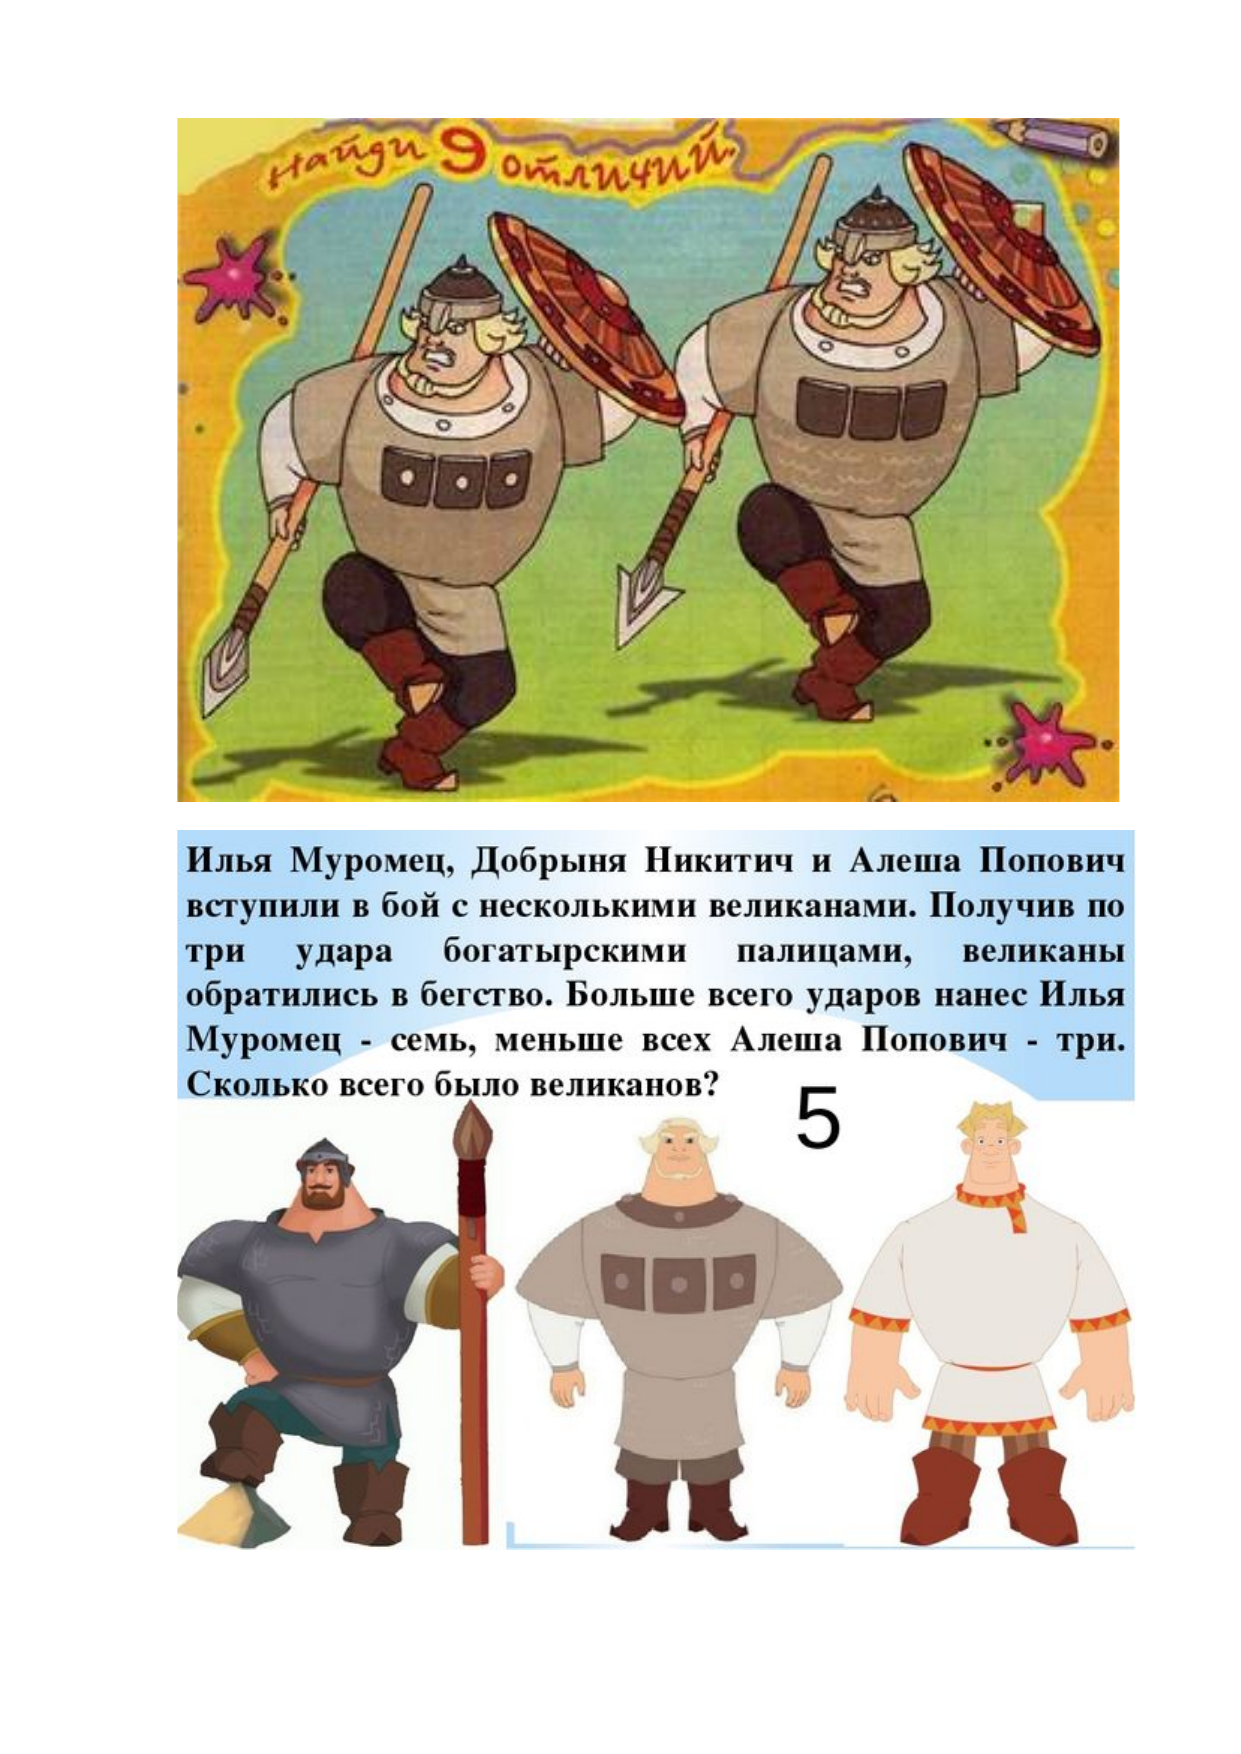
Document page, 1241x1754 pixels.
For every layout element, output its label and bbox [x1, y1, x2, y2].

picture [177, 830, 1136, 1550]
picture [177, 118, 1120, 802]
